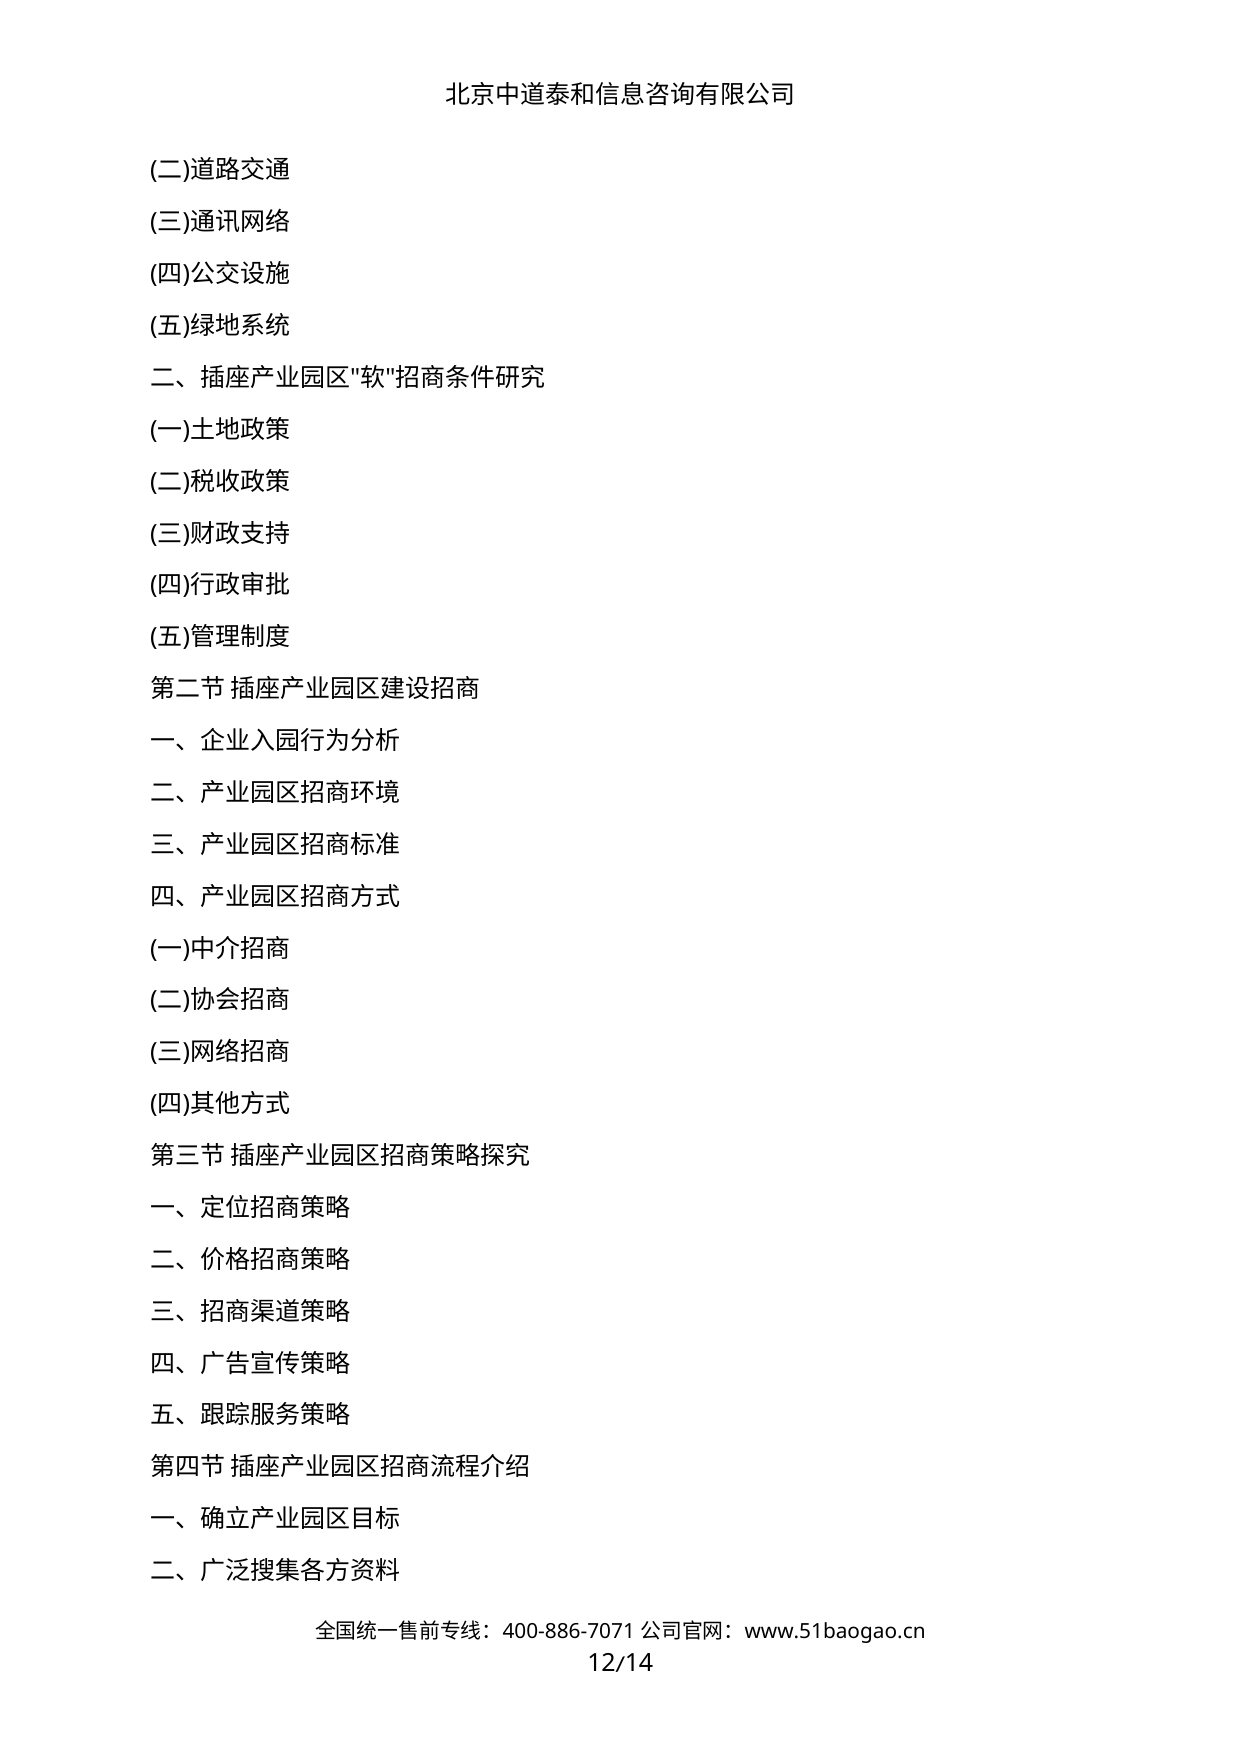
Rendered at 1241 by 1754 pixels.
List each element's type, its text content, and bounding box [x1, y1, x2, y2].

text (五)管理制度 [150, 617, 1090, 653]
text 四、广告宣传策略 [150, 1343, 1090, 1379]
text (四)公交设施 [150, 254, 1090, 290]
text (四)其他方式 [150, 1084, 1090, 1120]
text 第二节 插座产业园区建设招商 [150, 669, 1090, 705]
text 第三节 插座产业园区招商策略探究 [150, 1136, 1090, 1172]
text (四)行政审批 [150, 565, 1090, 601]
text (一)中介招商 [150, 928, 1090, 964]
text (二)道路交通 [150, 150, 1090, 186]
text (二)税收政策 [150, 461, 1090, 497]
text (二)协会招商 [150, 980, 1090, 1016]
text 五、跟踪服务策略 [150, 1395, 1090, 1431]
text 二、插座产业园区"软"招商条件研究 [150, 357, 1090, 394]
text (三)财政支持 [150, 513, 1090, 549]
text 二、价格招商策略 [150, 1239, 1090, 1276]
text 一、企业入园行为分析 [150, 721, 1090, 757]
text 二、产业园区招商环境 [150, 772, 1090, 809]
text (一)土地政策 [150, 409, 1090, 446]
text (三)网络招商 [150, 1032, 1090, 1068]
text 一、确立产业园区目标 [150, 1499, 1090, 1535]
text 三、招商渠道策略 [150, 1291, 1090, 1327]
text 一、定位招商策略 [150, 1187, 1090, 1224]
text 二、广泛搜集各方资料 [150, 1551, 1090, 1587]
text (五)绿地系统 [150, 306, 1090, 342]
text 第四节 插座产业园区招商流程介绍 [150, 1447, 1090, 1483]
text 四、产业园区招商方式 [150, 876, 1090, 912]
text (三)通讯网络 [150, 202, 1090, 238]
text 三、产业园区招商标准 [150, 824, 1090, 861]
